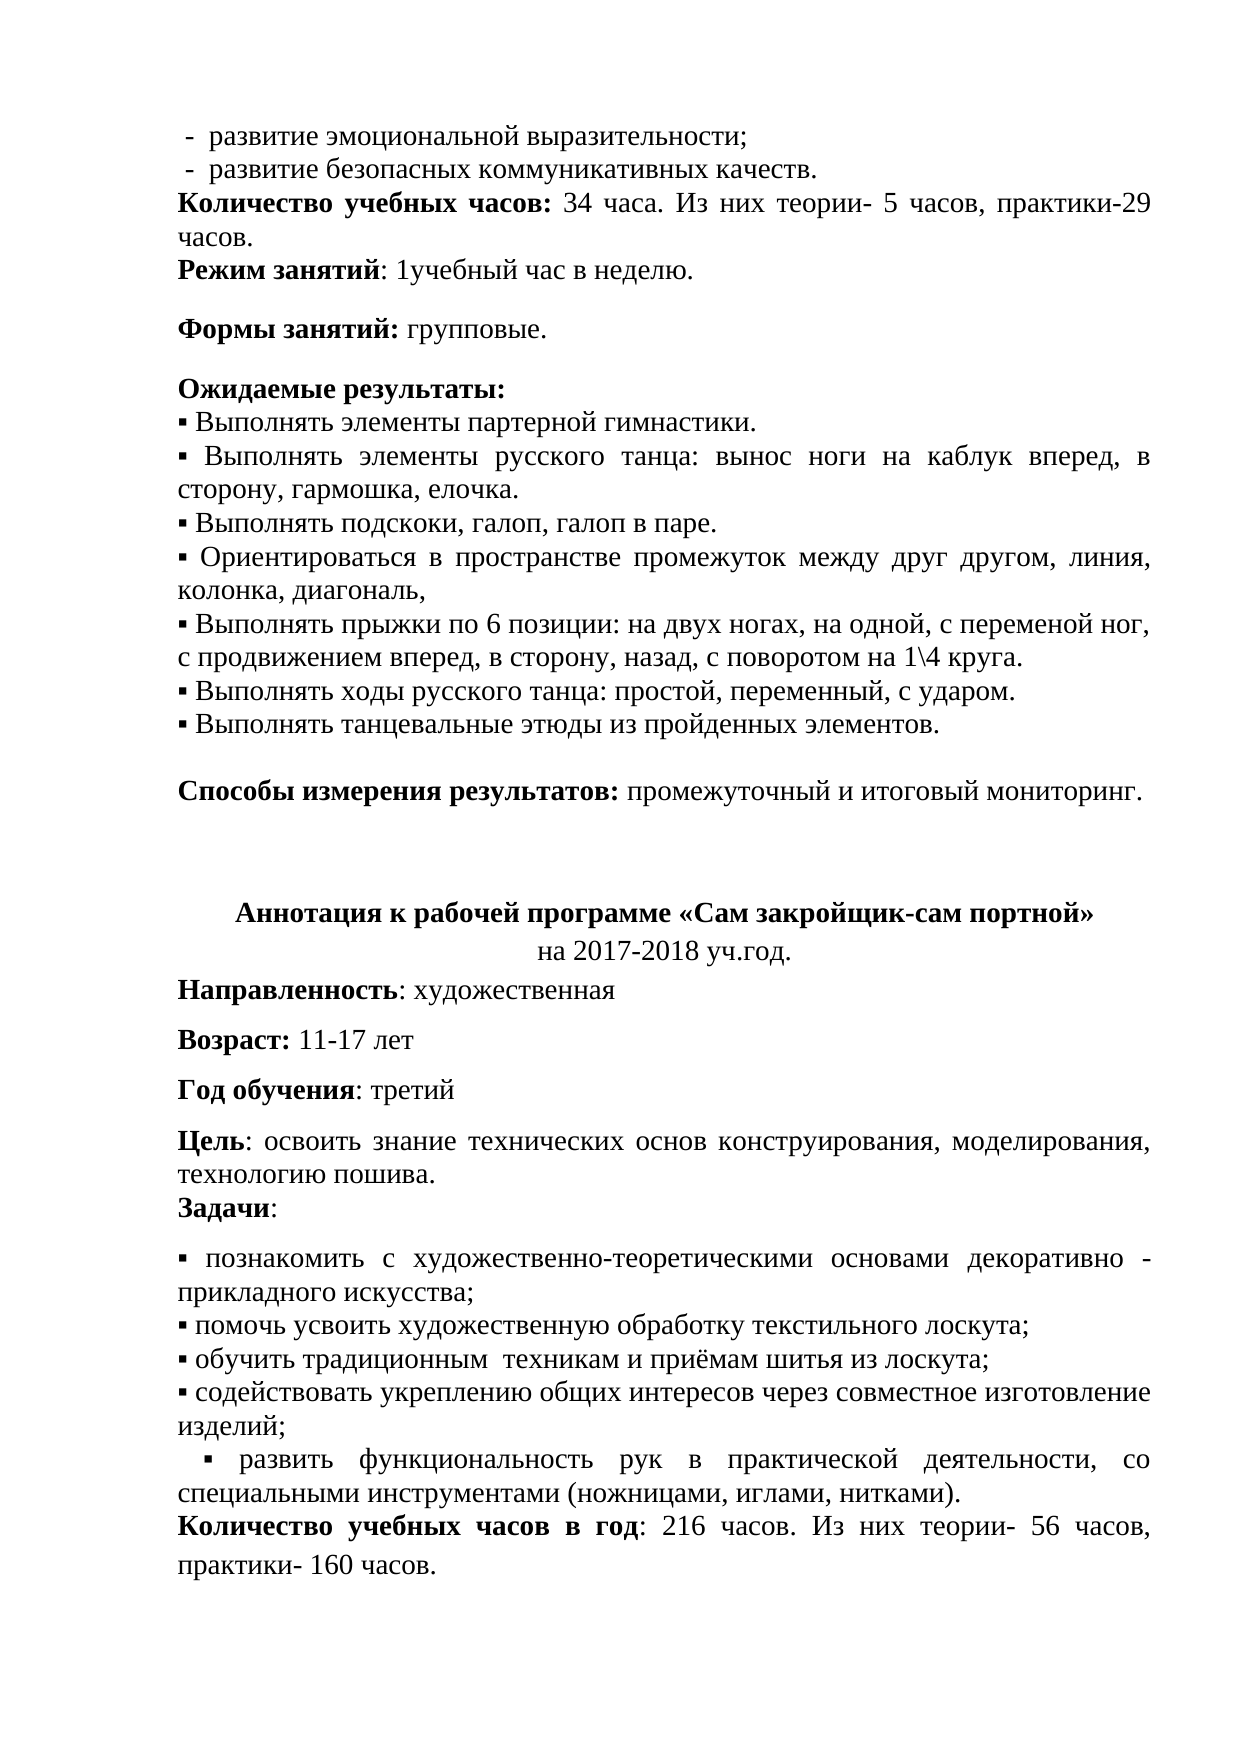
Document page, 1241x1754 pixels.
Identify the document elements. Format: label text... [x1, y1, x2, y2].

text Аннотация к рабочей программе «Сам закройщик-сам портной» [177, 895, 1152, 928]
text ▪ Ориентироваться в пространстве промежуток между друг другом, линия, колонка, диагональ, [177, 539, 1152, 606]
text ▪ Выполнять подскоки, галоп, галоп в паре. [177, 505, 1152, 539]
text - развитие безопасных коммуникативных качеств. [177, 152, 1152, 185]
text ▪ содействовать укреплению общих интересов через совместное изготовление изделий; [177, 1374, 1152, 1441]
text Формы занятий: групповые. [177, 312, 1152, 345]
text Ожидаемые результаты: [177, 371, 1152, 404]
text Способы измерения результатов: промежуточный и итоговый мониторинг. [177, 773, 1152, 807]
text Количество учебных часов в год: 216 часов. Из них теории- 56 часов, практики- 160 часов. [177, 1508, 1152, 1581]
text Цель: освоить знание технических основ конструирования, моделирования, технологию пошива. [177, 1123, 1152, 1190]
text на 2017-2018 уч.год. [177, 933, 1152, 967]
text ▪ Выполнять ходы русского танца: простой, переменный, с ударом. [177, 673, 1152, 706]
text ▪ Выполнять элементы русского танца: вынос ноги на каблук вперед, в сторону, гармошка, елочка. [177, 438, 1152, 505]
text Направленность: художественная [177, 972, 1152, 1005]
text - развитие эмоциональной выразительности; [177, 118, 1152, 152]
text Количество учебных часов: 34 часа. Из них теории- 5 часов, практики-29 часов. [177, 185, 1152, 252]
text Режим занятий: 1учебный час в неделю. [177, 252, 1152, 286]
text ▪ Выполнять прыжки по 6 позиции: на двух ногах, на одной, с переменой ног, с продвижением вперед, в сторону, назад, с поворотом на 1\4 круга. [177, 606, 1152, 673]
text ▪ Выполнять танцевальные этюды из пройденных элементов. [177, 706, 1152, 740]
text ▪ помочь усвоить художественную обработку текстильного лоскута; [177, 1307, 1152, 1341]
text Возраст: 11-17 лет [177, 1022, 1152, 1056]
text ▪ познакомить с художественно-теоретическими основами декоративно - прикладного искусства; [177, 1240, 1152, 1307]
text Год обучения: третий [177, 1072, 1152, 1106]
text ▪ Выполнять элементы партерной гимнастики. [177, 404, 1152, 438]
text ▪ развить функциональность рук в практической деятельности, со специальными инструментами (ножницами, иглами, нитками). [177, 1441, 1152, 1508]
text Задачи: [177, 1190, 1152, 1223]
text ▪ обучить традиционным техникам и приёмам шитья из лоскута; [177, 1341, 1152, 1374]
